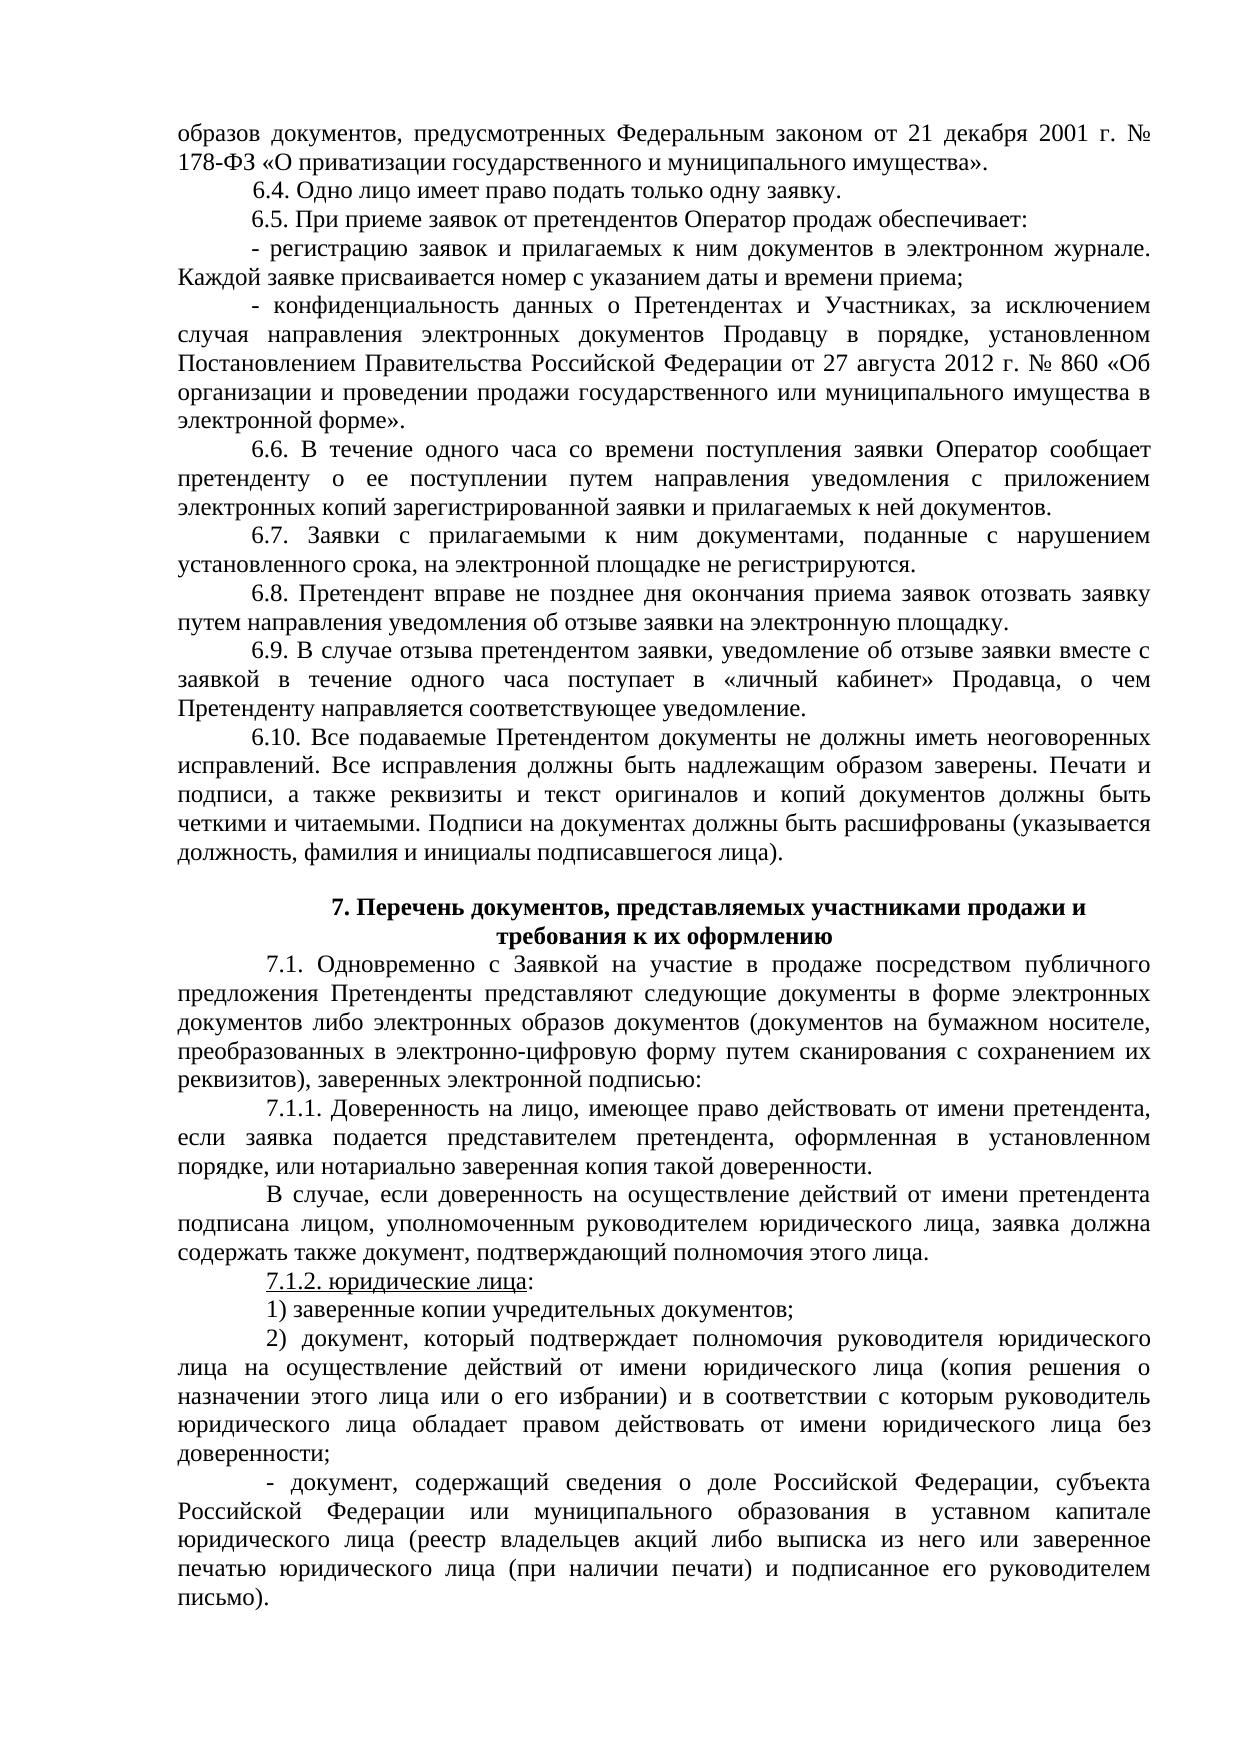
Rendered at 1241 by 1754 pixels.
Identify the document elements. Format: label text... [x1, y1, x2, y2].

text 7.1.2. юридические лица: [177, 1266, 1152, 1294]
text 6.6. В течение одного часа со времени поступления заявки Оператор сообщает претенденту о ее поступлении путем направления уведомления с приложением электронных копий зарегистрированной заявки и прилагаемых к ней документов. [177, 434, 1152, 521]
text 1) заверенные копии учредительных документов; [177, 1294, 1152, 1323]
text 6.8. Претендент вправе не позднее дня окончания приема заявок отозвать заявку путем направления уведомления об отзыве заявки на электронную площадку. [177, 578, 1152, 636]
text 7.1.1. Доверенность на лицо, имеющее право действовать от имени претендента, если заявка подается представителем претендента, оформленная в установленном порядке, или нотариально заверенная копия такой доверенности. [177, 1093, 1152, 1179]
text - регистрацию заявок и прилагаемых к ним документов в электронном журнале. Каждой заявке присваивается номер с указанием даты и времени приема; [177, 233, 1152, 291]
text - документ, содержащий сведения о доле Российской Федерации, субъекта Российской Федерации или муниципального образования в уставном капитале юридического лица (реестр владельцев акций либо выписка из него или заверенное печатью юридического лица (при наличии печати) и подписанное его руководителем письмо). [177, 1467, 1152, 1611]
text 6.10. Все подаваемые Претендентом документы не должны иметь неоговоренных исправлений. Все исправления должны быть надлежащим образом заверены. Печати и подписи, а также реквизиты и текст оригиналов и копий документов должны быть четкими и читаемыми. Подписи на документах должны быть расшифрованы (указывается должность, фамилия и инициалы подписавшегося лица). [177, 722, 1152, 866]
text 6.5. При приеме заявок от претендентов Оператор продаж обеспечивает: [177, 204, 1152, 233]
text В случае, если доверенность на осуществление действий от имени претендента подписана лицом, уполномоченным руководителем юридического лица, заявка должна содержать также документ, подтверждающий полномочия этого лица. [177, 1179, 1152, 1266]
text 6.7. Заявки с прилагаемыми к ним документами, поданные с нарушением установленного срока, на электронной площадке не регистрируются. [177, 521, 1152, 578]
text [177, 118, 1152, 176]
text 7. Перечень документов, представляемых участниками продажи и требования к их оформлению [177, 892, 1152, 949]
text 6.9. В случае отзыва претендентом заявки, уведомление об отзыве заявки вместе с заявкой в течение одного часа поступает в «личный кабинет» Продавца, о чем Претенденту направляется соответствующее уведомление. [177, 636, 1152, 722]
text 7.1. Одновременно с Заявкой на участие в продаже посредством публичного предложения Претенденты представляют следующие документы в форме электронных документов либо электронных образов документов (документов на бумажном носителе, преобразованных в электронно-цифровую форму путем сканирования с сохранением их реквизитов), заверенных электронной подписью: [177, 949, 1152, 1093]
text 2) документ, который подтверждает полномочия руководителя юридического лица на осуществление действий от имени юридического лица (копия решения о назначении этого лица или о его избрании) и в соответствии с которым руководитель юридического лица обладает правом действовать от имени юридического лица без доверенности; [177, 1323, 1152, 1467]
text 6.4. Одно лицо имеет право подать только одну заявку. [177, 176, 1152, 204]
text - конфиденциальность данных о Претендентах и Участниках, за исключением случая направления электронных документов Продавцу в порядке, установленном Постановлением Правительства Российской Федерации от 27 августа 2012 г. № 860 «Об организации и проведении продажи государственного или муниципального имущества в электронной форме». [177, 291, 1152, 434]
